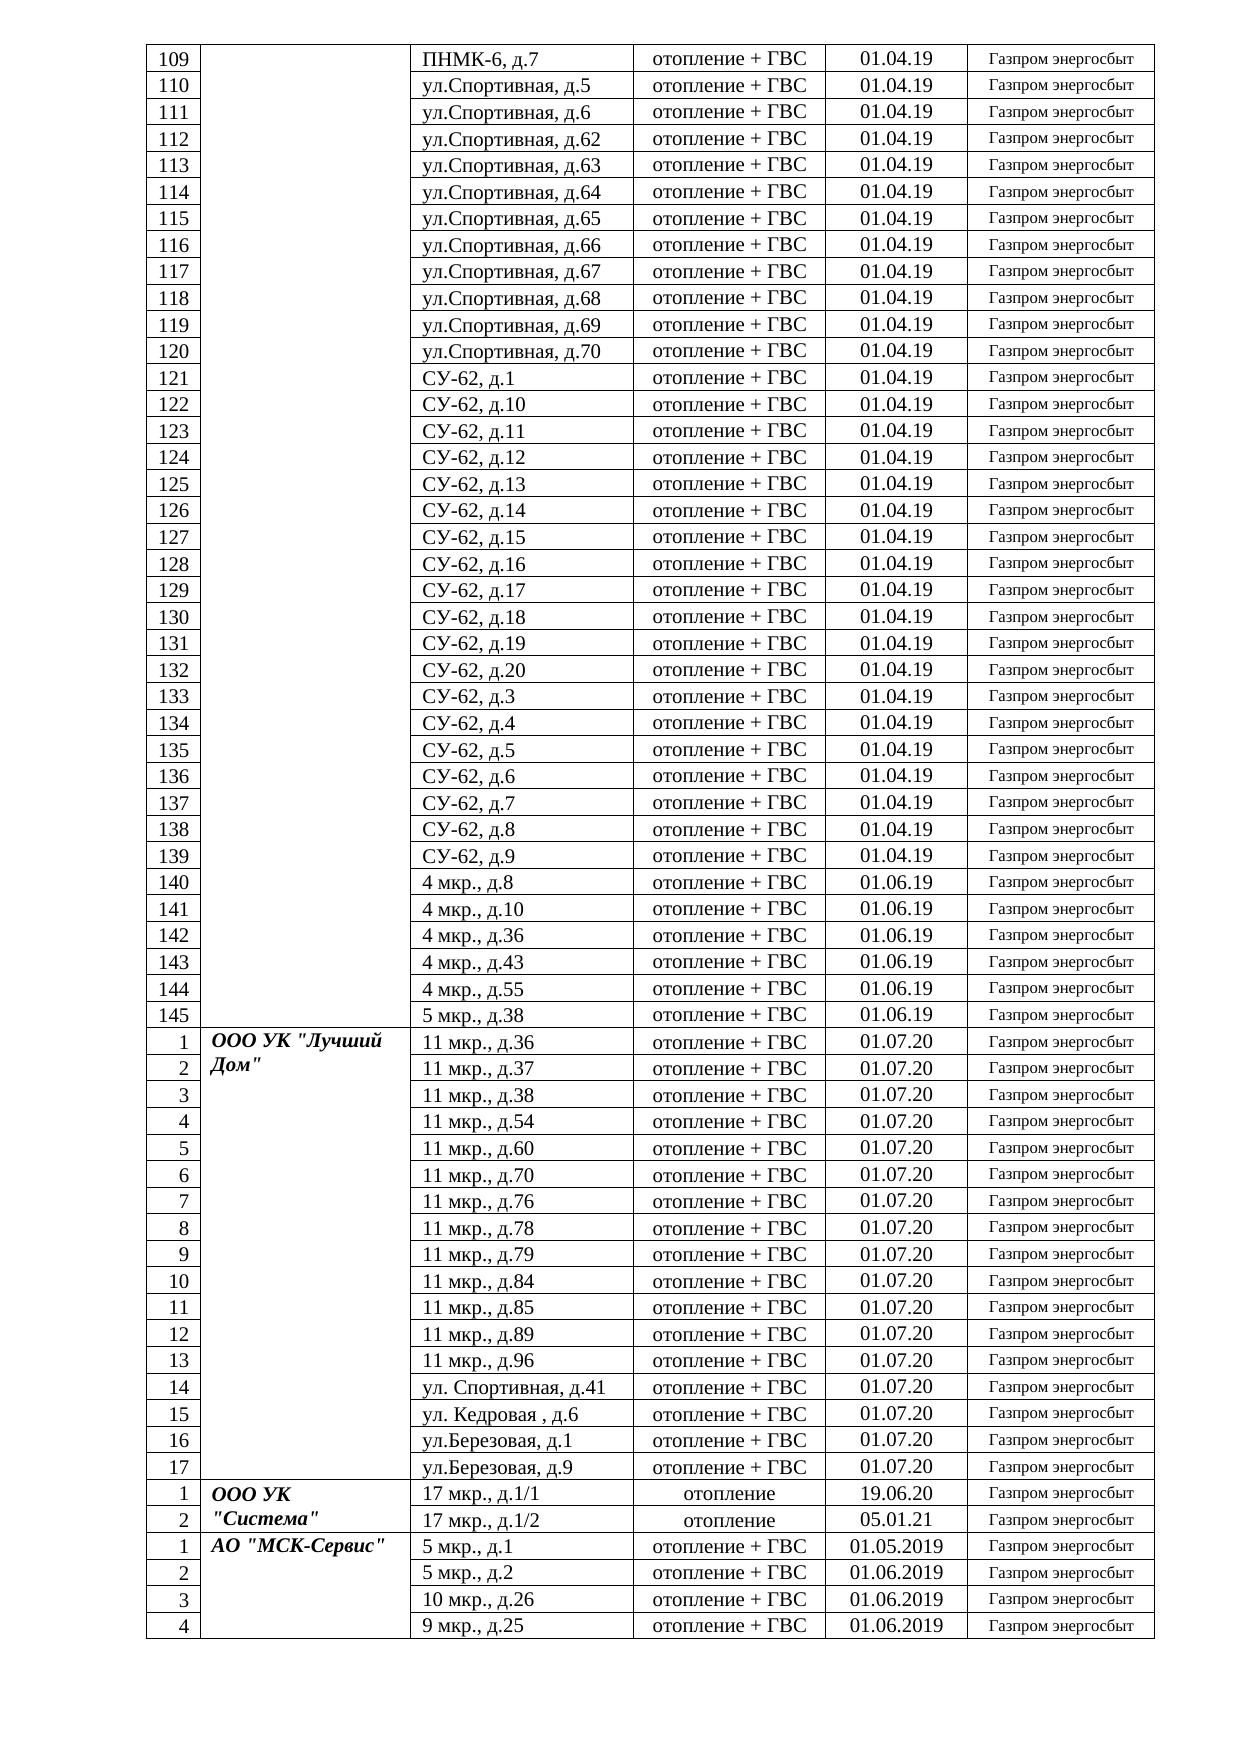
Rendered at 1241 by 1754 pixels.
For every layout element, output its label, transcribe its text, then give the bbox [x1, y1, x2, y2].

table_cell 1 [147, 1480, 200, 1505]
table_cell 9 мкр., д.25 [411, 1613, 633, 1638]
table_cell 01.06.19 [826, 869, 967, 894]
table_cell 4 мкр., д.8 [411, 869, 633, 894]
table_cell 137 [147, 789, 200, 815]
table_cell ул. Кедровая , д.6 [411, 1400, 633, 1426]
table_cell 136 [147, 763, 200, 788]
table_cell 01.07.20 [826, 1081, 967, 1107]
table_cell 01.04.19 [826, 497, 967, 522]
table_cell 134 [147, 710, 200, 735]
table_cell 01.04.19 [826, 683, 967, 708]
table_cell отопление + ГВС [634, 417, 825, 443]
table_cell отопление + ГВС [634, 1400, 825, 1426]
table_cell 1 [147, 1533, 200, 1558]
table_cell СУ-62, д.6 [411, 763, 633, 788]
table_cell 16 [147, 1427, 200, 1452]
table_cell СУ-62, д.12 [411, 444, 633, 469]
table_cell 01.07.20 [826, 1400, 967, 1426]
table_cell отопление + ГВС [634, 364, 825, 390]
table_cell 4 мкр., д.43 [411, 949, 633, 974]
table_cell отопление + ГВС [634, 895, 825, 921]
table_cell отопление + ГВС [634, 125, 825, 151]
table_cell 01.04.19 [826, 470, 967, 496]
table_cell 01.04.19 [826, 152, 967, 177]
table_cell отопление + ГВС [634, 1560, 825, 1585]
table_cell Газпром энергосбыт [968, 869, 1154, 894]
table_cell 110 [147, 72, 200, 97]
table_cell Газпром энергосбыт [968, 524, 1154, 549]
table_cell Газпром энергосбыт [968, 1108, 1154, 1133]
table_cell 11 мкр., д.78 [411, 1214, 633, 1240]
table_cell 01.04.19 [826, 524, 967, 549]
table_cell 01.04.19 [826, 656, 967, 682]
table_cell 01.07.20 [826, 1453, 967, 1479]
table_cell 3 [147, 1081, 200, 1107]
table_cell Газпром энергосбыт [968, 1374, 1154, 1399]
table_cell Газпром энергосбыт [968, 1161, 1154, 1187]
table_cell 01.06.19 [826, 1002, 967, 1027]
table_cell Газпром энергосбыт [968, 1586, 1154, 1612]
table_cell отопление + ГВС [634, 789, 825, 815]
table_cell 01.06.19 [826, 975, 967, 1001]
table_cell отопление + ГВС [634, 45, 825, 71]
table_cell СУ-62, д.10 [411, 391, 633, 416]
table_cell 11 мкр., д.89 [411, 1320, 633, 1346]
table_cell отопление + ГВС [634, 710, 825, 735]
table_cell ул.Березовая, д.9 [411, 1453, 633, 1479]
table_cell 01.04.19 [826, 444, 967, 469]
table_cell Газпром энергосбыт [968, 1267, 1154, 1293]
table_cell 142 [147, 922, 200, 947]
table_cell Газпром энергосбыт [968, 311, 1154, 337]
table_cell Газпром энергосбыт [968, 816, 1154, 841]
table_cell отопление + ГВС [634, 285, 825, 310]
table_cell Газпром энергосбыт [968, 1506, 1154, 1532]
table_cell отопление + ГВС [634, 1188, 825, 1213]
table_cell 11 мкр., д.84 [411, 1267, 633, 1293]
table_cell 8 [147, 1214, 200, 1240]
table_cell 01.07.20 [826, 1135, 967, 1160]
table_cell 17 [147, 1453, 200, 1479]
table_cell Газпром энергосбыт [968, 258, 1154, 283]
table_cell Газпром энергосбыт [968, 1400, 1154, 1426]
table_cell отопление + ГВС [634, 1214, 825, 1240]
table_cell отопление + ГВС [634, 1028, 825, 1054]
table_cell Газпром энергосбыт [968, 125, 1154, 151]
table_cell отопление [634, 1506, 825, 1532]
table_cell отопление + ГВС [634, 1320, 825, 1346]
table_cell 05.01.21 [826, 1506, 967, 1532]
table_cell 10 мкр., д.26 [411, 1586, 633, 1612]
table_cell 133 [147, 683, 200, 708]
table_cell Газпром энергосбыт [968, 630, 1154, 655]
table_cell отопление + ГВС [634, 1161, 825, 1187]
table_cell Газпром энергосбыт [968, 391, 1154, 416]
table_cell 141 [147, 895, 200, 921]
table_cell 01.04.19 [826, 417, 967, 443]
table_cell 01.04.19 [826, 99, 967, 124]
table_cell 5 мкр., д.38 [411, 1002, 633, 1027]
table_cell 11 мкр., д.36 [411, 1028, 633, 1054]
table_cell отопление + ГВС [634, 1613, 825, 1638]
table_cell 11 мкр., д.38 [411, 1081, 633, 1107]
table_cell ул.Спортивная, д.63 [411, 152, 633, 177]
table_cell Газпром энергосбыт [968, 1081, 1154, 1107]
table_cell отопление + ГВС [634, 231, 825, 257]
table_cell 4 мкр., д.10 [411, 895, 633, 921]
table_cell ул.Спортивная, д.67 [411, 258, 633, 283]
table_cell Газпром энергосбыт [968, 497, 1154, 522]
table_cell Газпром энергосбыт [968, 1613, 1154, 1638]
table_cell 01.04.19 [826, 710, 967, 735]
table_cell 6 [147, 1161, 200, 1187]
table_cell 3 [147, 1586, 200, 1612]
table_cell 109 [147, 45, 200, 71]
table_cell 11 [147, 1294, 200, 1319]
table_cell Газпром энергосбыт [968, 577, 1154, 602]
table_cell 124 [147, 444, 200, 469]
table_cell ул.Спортивная, д.5 [411, 72, 633, 97]
table_cell 116 [147, 231, 200, 257]
table_cell Газпром энергосбыт [968, 1294, 1154, 1319]
table_cell Газпром энергосбыт [968, 417, 1154, 443]
table_cell Газпром энергосбыт [968, 922, 1154, 947]
table_cell 01.04.19 [826, 72, 967, 97]
table_cell 119 [147, 311, 200, 337]
table_cell СУ-62, д.19 [411, 630, 633, 655]
table_cell Газпром энергосбыт [968, 364, 1154, 390]
table_cell 01.04.19 [826, 736, 967, 762]
table_cell 118 [147, 285, 200, 310]
table_cell 132 [147, 656, 200, 682]
table_cell 01.07.20 [826, 1214, 967, 1240]
table_cell СУ-62, д.7 [411, 789, 633, 815]
table_cell 11 мкр., д.60 [411, 1135, 633, 1160]
table_cell Газпром энергосбыт [968, 1320, 1154, 1346]
table_cell отопление + ГВС [634, 869, 825, 894]
table_cell 01.04.19 [826, 577, 967, 602]
table_cell отопление [634, 1480, 825, 1505]
table_cell 01.06.2019 [826, 1586, 967, 1612]
table_cell 01.04.19 [826, 763, 967, 788]
table_cell ул.Спортивная, д.70 [411, 338, 633, 363]
table_cell Газпром энергосбыт [968, 1560, 1154, 1585]
table_cell 11 мкр., д.96 [411, 1347, 633, 1372]
table_cell 01.07.20 [826, 1294, 967, 1319]
table_cell СУ-62, д.8 [411, 816, 633, 841]
table_cell 4 мкр., д.36 [411, 922, 633, 947]
table_cell Газпром энергосбыт [968, 949, 1154, 974]
table_cell ул.Спортивная, д.69 [411, 311, 633, 337]
table_cell 127 [147, 524, 200, 549]
table_cell 2 [147, 1506, 200, 1532]
table_cell 120 [147, 338, 200, 363]
table_cell Газпром энергосбыт [968, 205, 1154, 230]
table_cell СУ-62, д.13 [411, 470, 633, 496]
table_cell СУ-62, д.16 [411, 550, 633, 576]
table_cell Газпром энергосбыт [968, 683, 1154, 708]
table_cell отопление + ГВС [634, 816, 825, 841]
table_cell Газпром энергосбыт [968, 1427, 1154, 1452]
table_cell 128 [147, 550, 200, 576]
table_cell 01.04.19 [826, 789, 967, 815]
table_cell отопление + ГВС [634, 1294, 825, 1319]
table_cell 01.07.20 [826, 1028, 967, 1054]
table_cell Газпром энергосбыт [968, 1214, 1154, 1240]
table_cell 11 мкр., д.79 [411, 1241, 633, 1266]
table_cell ул.Березовая, д.1 [411, 1427, 633, 1452]
table_cell ул.Спортивная, д.6 [411, 99, 633, 124]
table_cell 126 [147, 497, 200, 522]
table_cell отопление + ГВС [634, 1427, 825, 1452]
table_cell Газпром энергосбыт [968, 99, 1154, 124]
table_cell 7 [147, 1188, 200, 1213]
table_cell отопление + ГВС [634, 497, 825, 522]
table_cell 14 [147, 1374, 200, 1399]
table_cell СУ-62, д.4 [411, 710, 633, 735]
table_cell 17 мкр., д.1/2 [411, 1506, 633, 1532]
table_cell Газпром энергосбыт [968, 72, 1154, 97]
table_cell отопление + ГВС [634, 391, 825, 416]
table_cell Газпром энергосбыт [968, 603, 1154, 629]
table_cell Газпром энергосбыт [968, 178, 1154, 204]
table_cell 114 [147, 178, 200, 204]
table_cell 01.04.19 [826, 603, 967, 629]
table_cell 1 [147, 1028, 200, 1054]
table_cell 01.07.20 [826, 1267, 967, 1293]
table_cell Газпром энергосбыт [968, 1055, 1154, 1080]
table_cell Газпром энергосбыт [968, 895, 1154, 921]
table_cell СУ-62, д.17 [411, 577, 633, 602]
table_cell СУ-62, д.20 [411, 656, 633, 682]
table_cell Газпром энергосбыт [968, 1188, 1154, 1213]
table_cell СУ-62, д.11 [411, 417, 633, 443]
table_cell отопление + ГВС [634, 736, 825, 762]
table_cell 01.04.19 [826, 178, 967, 204]
table_cell Газпром энергосбыт [968, 444, 1154, 469]
table_cell ул.Спортивная, д.66 [411, 231, 633, 257]
table_cell отопление + ГВС [634, 470, 825, 496]
table_cell Газпром энергосбыт [968, 842, 1154, 868]
table_cell 01.04.19 [826, 311, 967, 337]
table_cell отопление + ГВС [634, 603, 825, 629]
table_cell 10 [147, 1267, 200, 1293]
table_cell 138 [147, 816, 200, 841]
table_cell 143 [147, 949, 200, 974]
table_cell Газпром энергосбыт [968, 470, 1154, 496]
table_cell 11 мкр., д.54 [411, 1108, 633, 1133]
table_cell 01.07.20 [826, 1188, 967, 1213]
table_cell 122 [147, 391, 200, 416]
table_cell отопление + ГВС [634, 656, 825, 682]
table_cell 01.06.19 [826, 949, 967, 974]
table_cell 01.04.19 [826, 630, 967, 655]
table_cell отопление + ГВС [634, 1135, 825, 1160]
table_cell 115 [147, 205, 200, 230]
table_cell отопление + ГВС [634, 1055, 825, 1080]
table_cell Газпром энергосбыт [968, 656, 1154, 682]
table_cell 144 [147, 975, 200, 1001]
table_cell Газпром энергосбыт [968, 736, 1154, 762]
table_cell 01.06.2019 [826, 1613, 967, 1638]
table_cell 01.04.19 [826, 550, 967, 576]
table_cell отопление + ГВС [634, 630, 825, 655]
table_cell отопление + ГВС [634, 258, 825, 283]
table_cell отопление + ГВС [634, 1374, 825, 1399]
table_cell СУ-62, д.14 [411, 497, 633, 522]
table_cell отопление + ГВС [634, 1453, 825, 1479]
table_cell 5 мкр., д.2 [411, 1560, 633, 1585]
table_cell ул.Спортивная, д.62 [411, 125, 633, 151]
table_cell ул.Спортивная, д.64 [411, 178, 633, 204]
table_cell СУ-62, д.5 [411, 736, 633, 762]
table_cell отопление + ГВС [634, 1347, 825, 1372]
table_cell отопление + ГВС [634, 152, 825, 177]
table_cell Газпром энергосбыт [968, 1135, 1154, 1160]
table_cell Газпром энергосбыт [968, 1241, 1154, 1266]
table_cell 2 [147, 1055, 200, 1080]
table_cell ул.Спортивная, д.65 [411, 205, 633, 230]
table_cell 01.06.19 [826, 895, 967, 921]
table_cell отопление + ГВС [634, 444, 825, 469]
table_cell ООО УК "Лучший Дом" [201, 1028, 410, 1479]
table_cell 15 [147, 1400, 200, 1426]
table_cell ПНМК-6, д.7 [411, 45, 633, 71]
table_cell 4 мкр., д.55 [411, 975, 633, 1001]
table_cell отопление + ГВС [634, 99, 825, 124]
table_cell 11 мкр., д.70 [411, 1161, 633, 1187]
table_cell Газпром энергосбыт [968, 789, 1154, 815]
table_cell 01.07.20 [826, 1241, 967, 1266]
table_cell СУ-62, д.9 [411, 842, 633, 868]
table_cell 111 [147, 99, 200, 124]
table_cell 2 [147, 1560, 200, 1585]
table_cell 121 [147, 364, 200, 390]
table_cell отопление + ГВС [634, 975, 825, 1001]
table_cell отопление + ГВС [634, 178, 825, 204]
table_cell 17 мкр., д.1/1 [411, 1480, 633, 1505]
table_cell Газпром энергосбыт [968, 152, 1154, 177]
table_cell Газпром энергосбыт [968, 1480, 1154, 1505]
table_cell Газпром энергосбыт [968, 1028, 1154, 1054]
table_cell Газпром энергосбыт [968, 1347, 1154, 1372]
table_cell 11 мкр., д.76 [411, 1188, 633, 1213]
table_cell отопление + ГВС [634, 205, 825, 230]
table_cell отопление + ГВС [634, 72, 825, 97]
table_cell 145 [147, 1002, 200, 1027]
table_cell 01.04.19 [826, 285, 967, 310]
table_cell отопление + ГВС [634, 577, 825, 602]
table_cell отопление + ГВС [634, 1586, 825, 1612]
table_cell отопление + ГВС [634, 922, 825, 947]
table_cell отопление + ГВС [634, 1081, 825, 1107]
table_cell отопление + ГВС [634, 524, 825, 549]
table_cell Газпром энергосбыт [968, 231, 1154, 257]
table_cell 130 [147, 603, 200, 629]
table_cell ул. Спортивная, д.41 [411, 1374, 633, 1399]
table_cell Газпром энергосбыт [968, 763, 1154, 788]
table_cell 01.04.19 [826, 45, 967, 71]
table_cell отопление + ГВС [634, 1108, 825, 1133]
table_cell ООО УК "Система" [201, 1480, 410, 1532]
table_cell 5 [147, 1135, 200, 1160]
table_cell ул.Спортивная, д.68 [411, 285, 633, 310]
table_cell Газпром энергосбыт [968, 1453, 1154, 1479]
table_cell 112 [147, 125, 200, 151]
table_cell 01.04.19 [826, 391, 967, 416]
table_cell 01.04.19 [826, 364, 967, 390]
table_cell 01.06.19 [826, 922, 967, 947]
table_cell 19.06.20 [826, 1480, 967, 1505]
table_cell 01.04.19 [826, 258, 967, 283]
table_cell 01.04.19 [826, 125, 967, 151]
table_cell 01.07.20 [826, 1374, 967, 1399]
table_cell 4 [147, 1108, 200, 1133]
table_cell отопление + ГВС [634, 338, 825, 363]
table_cell 01.04.19 [826, 231, 967, 257]
table_cell 5 мкр., д.1 [411, 1533, 633, 1558]
table_cell отопление + ГВС [634, 949, 825, 974]
table_cell 117 [147, 258, 200, 283]
table_cell 01.04.19 [826, 816, 967, 841]
table_cell 140 [147, 869, 200, 894]
table_cell отопление + ГВС [634, 683, 825, 708]
table_cell Газпром энергосбыт [968, 285, 1154, 310]
table_cell АО "МСК-Сервис" [201, 1533, 410, 1638]
table_cell 01.04.19 [826, 842, 967, 868]
table_cell отопление + ГВС [634, 1267, 825, 1293]
table_cell 01.05.2019 [826, 1533, 967, 1558]
table_cell 135 [147, 736, 200, 762]
table_cell 139 [147, 842, 200, 868]
table_cell отопление + ГВС [634, 1533, 825, 1558]
table_cell 113 [147, 152, 200, 177]
table_cell 9 [147, 1241, 200, 1266]
table_cell 11 мкр., д.85 [411, 1294, 633, 1319]
table_cell 13 [147, 1347, 200, 1372]
table_cell 01.07.20 [826, 1108, 967, 1133]
table_cell СУ-62, д.1 [411, 364, 633, 390]
table_cell 4 [147, 1613, 200, 1638]
table_cell 01.04.19 [826, 205, 967, 230]
table_cell 01.07.20 [826, 1161, 967, 1187]
table_cell 11 мкр., д.37 [411, 1055, 633, 1080]
table_cell Газпром энергосбыт [968, 338, 1154, 363]
table_cell отопление + ГВС [634, 1241, 825, 1266]
table_cell СУ-62, д.18 [411, 603, 633, 629]
table_cell 01.07.20 [826, 1347, 967, 1372]
table_cell отопление + ГВС [634, 1002, 825, 1027]
table_cell Газпром энергосбыт [968, 1002, 1154, 1027]
table_cell СУ-62, д.15 [411, 524, 633, 549]
table_cell 01.04.19 [826, 338, 967, 363]
table_cell отопление + ГВС [634, 311, 825, 337]
table_cell 01.07.20 [826, 1320, 967, 1346]
table_cell 125 [147, 470, 200, 496]
table_cell Газпром энергосбыт [968, 45, 1154, 71]
table_cell 01.06.2019 [826, 1560, 967, 1585]
table_cell отопление + ГВС [634, 550, 825, 576]
table_cell отопление + ГВС [634, 842, 825, 868]
table_cell отопление + ГВС [634, 763, 825, 788]
table_cell Газпром энергосбыт [968, 710, 1154, 735]
table_cell Газпром энергосбыт [968, 975, 1154, 1001]
table_cell 129 [147, 577, 200, 602]
table_cell Газпром энергосбыт [968, 550, 1154, 576]
table_cell 123 [147, 417, 200, 443]
table_cell Газпром энергосбыт [968, 1533, 1154, 1558]
table_cell СУ-62, д.3 [411, 683, 633, 708]
table_cell 12 [147, 1320, 200, 1346]
table_cell 01.07.20 [826, 1427, 967, 1452]
table_cell 01.07.20 [826, 1055, 967, 1080]
table_cell 131 [147, 630, 200, 655]
